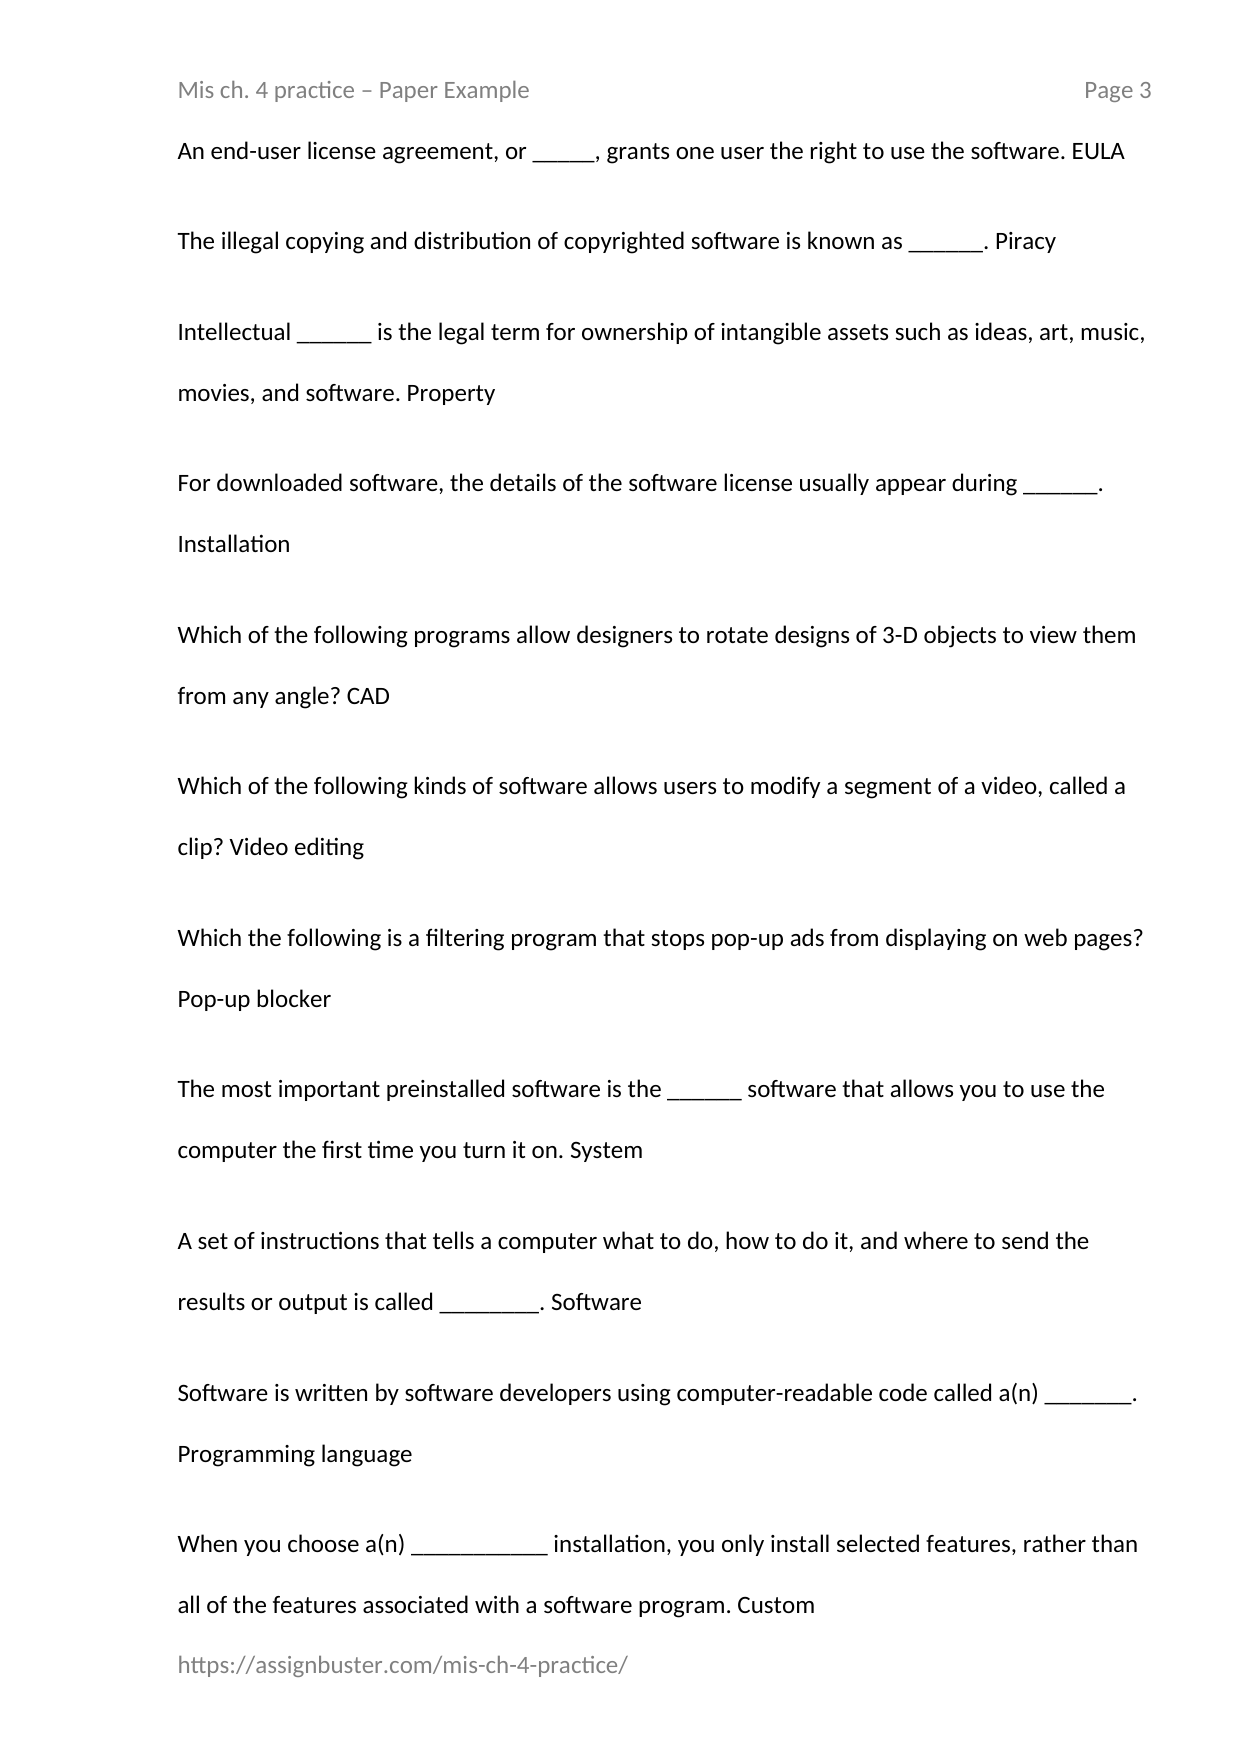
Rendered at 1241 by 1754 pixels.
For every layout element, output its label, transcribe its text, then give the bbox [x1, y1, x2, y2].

text Which of the following programs allow designers to rotate designs of 3-D objects to view them from any angle? CAD [177, 619, 1152, 711]
text The most important preinstalled software is the ______ software that allows you to use the computer the first time you turn it on. System [177, 1074, 1152, 1165]
text Which the following is a filtering program that stops pop-up ads from displaying on web pages? Pop-up blocker [177, 922, 1152, 1014]
text Which of the following kinds of software allows users to modify a segment of a video, called a clip? Video editing [177, 771, 1152, 862]
text Software is written by software developers using computer-readable code called a(n) _______. Programming language [177, 1377, 1152, 1468]
text Intellectual ______ is the legal term for ownership of intangible assets such as ideas, art, music, movies, and software. Property [177, 316, 1152, 407]
text A set of instructions that tells a computer what to do, how to do it, and where to send the results or output is called ________. Software [177, 1225, 1152, 1317]
text The illegal copying and distribution of copyrighted software is known as ______. Piracy [177, 225, 1152, 256]
text An end-user license agreement, or _____, grants one user the right to use the software. EULA [177, 135, 1152, 165]
text When you choose a(n) ___________ installation, you only install selected features, rather than all of the features associated with a software program. Custom [177, 1528, 1152, 1620]
text For downloaded software, the details of the software license usually appear during ______. Installation [177, 467, 1152, 559]
